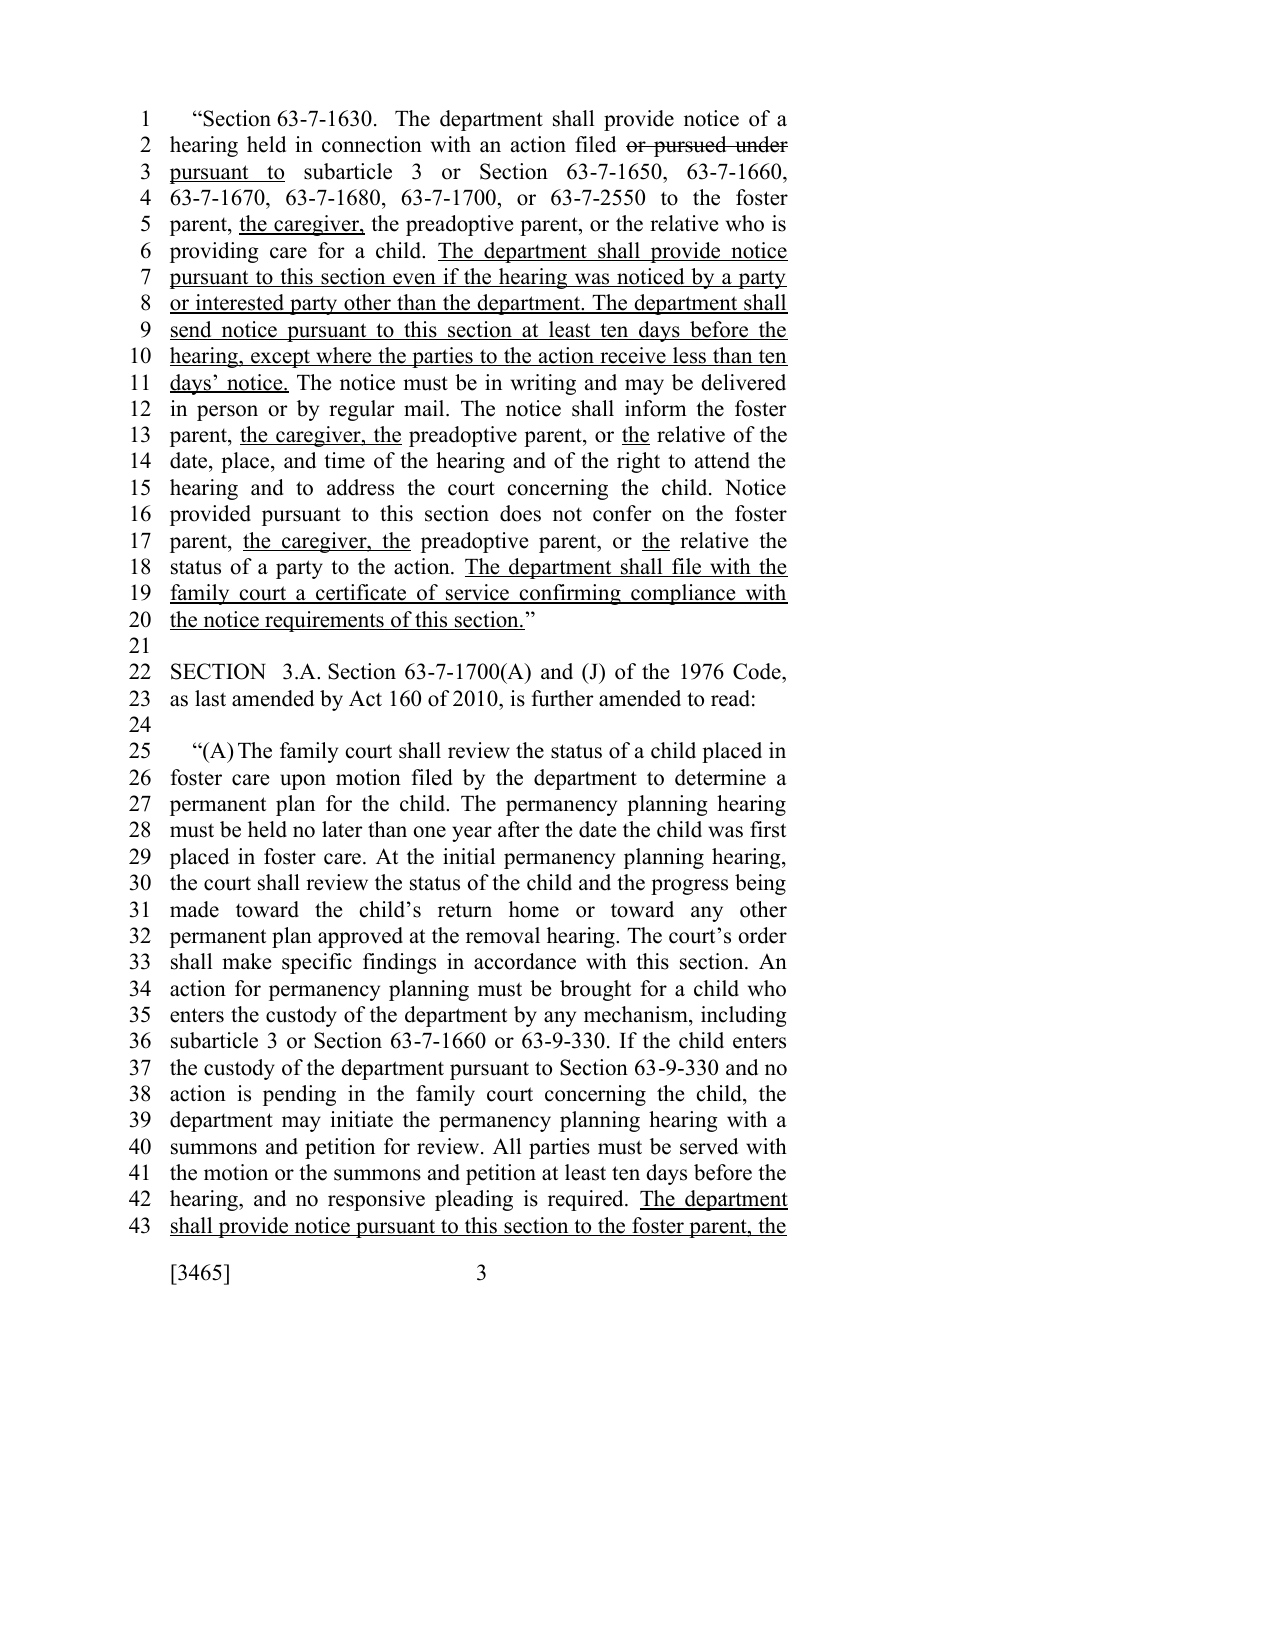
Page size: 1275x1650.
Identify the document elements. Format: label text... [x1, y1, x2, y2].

text “Section 63-7-1630. The department shall provide notice of a hearing held in connection with an action filed or pursued under pursuant to subarticle 3 or Section 63-7-1650, 63-7-1660, 63-7-1670, 63-7-1680, 63-7-1700, or 63-7-2550 to the foster parent, the caregiver, the preadoptive parent, or the relative who is providing care for a child. The department shall provide notice pursuant to this section even if the hearing was noticed by a party or interested party other than the department. The department shall send notice pursuant to this section at least ten days before the hearing, except where the parties to the action receive less than ten days’ notice. The notice must be in writing and may be delivered in person or by regular mail. The notice shall inform the foster parent, the caregiver, the preadoptive parent, or the relative of the date, place, and time of the hearing and of the right to attend the hearing and to address the court concerning the child. Notice provided pursuant to this section does not confer on the foster parent, the caregiver, the preadoptive parent, or the relative the status of a party to the action. The department shall file with the family court a certificate of service confirming compliance with the notice requirements of this section.” [169, 105, 787, 286]
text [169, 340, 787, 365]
text SECTION 3.A. Section 63-7-1700(A) and (J) of the 1976 Code, as last amended by Act 160 of 2010, is further amended to read: [169, 658, 787, 711]
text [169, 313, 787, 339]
text “Section 63-7-1630. The department shall provide notice of a hearing held in connection with an action filed or pursued under pursuant to subarticle 3 or Section 63-7-1650, 63-7-1660, 63-7-1670, 63-7-1680, 63-7-1700, or 63-7-2550 to the foster parent, the caregiver, the preadoptive parent, or the relative who is providing care for a child. The department shall provide notice pursuant to this section even if the hearing was noticed by a party or interested party other than the department. The department shall send notice pursuant to this section at least ten days before the hearing, except where the parties to the action receive less than ten days’ notice. The notice must be in writing and may be delivered in person or by regular mail. The notice shall inform the foster parent, the caregiver, the preadoptive parent, or the relative of the date, place, and time of the hearing and of the right to attend the hearing and to address the court concerning the child. Notice provided pursuant to this section does not confer on the foster parent, the caregiver, the preadoptive parent, or the relative the status of a party to the action. The department shall file with the family court a certificate of service confirming compliance with the notice requirements of this section.” [169, 366, 787, 602]
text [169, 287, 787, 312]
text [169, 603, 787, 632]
